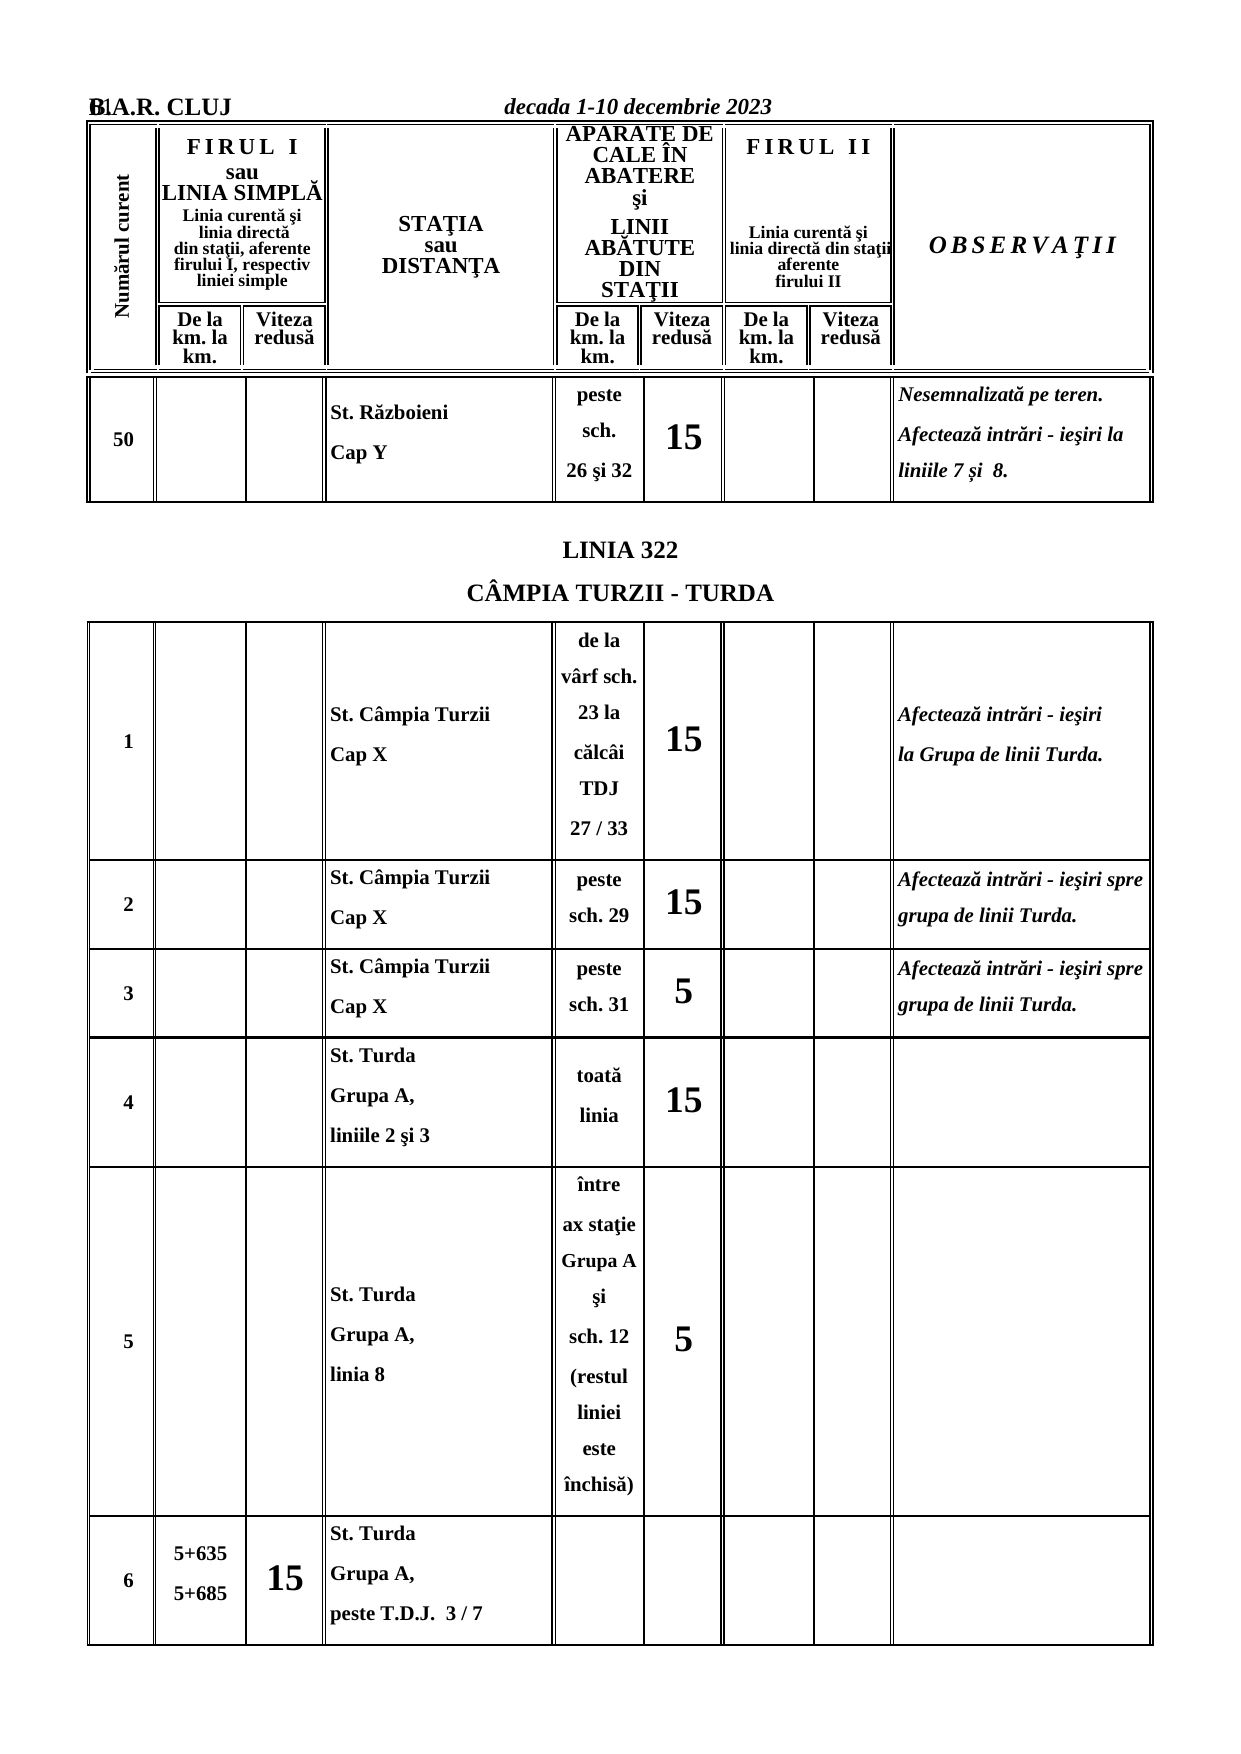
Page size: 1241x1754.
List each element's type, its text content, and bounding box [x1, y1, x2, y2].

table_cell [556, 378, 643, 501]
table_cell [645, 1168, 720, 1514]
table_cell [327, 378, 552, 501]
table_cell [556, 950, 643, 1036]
subtitle CÂMPIA TURZII - TURDA [89, 578, 1152, 607]
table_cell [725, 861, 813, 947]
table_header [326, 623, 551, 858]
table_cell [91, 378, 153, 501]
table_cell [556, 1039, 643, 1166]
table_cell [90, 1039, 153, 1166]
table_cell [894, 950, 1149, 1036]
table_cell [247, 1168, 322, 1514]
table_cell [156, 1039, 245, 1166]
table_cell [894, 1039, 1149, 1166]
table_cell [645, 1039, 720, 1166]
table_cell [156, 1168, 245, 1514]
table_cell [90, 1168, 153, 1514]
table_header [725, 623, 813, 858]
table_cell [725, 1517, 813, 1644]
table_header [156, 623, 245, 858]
subtitle LINIA 322 [89, 535, 1152, 564]
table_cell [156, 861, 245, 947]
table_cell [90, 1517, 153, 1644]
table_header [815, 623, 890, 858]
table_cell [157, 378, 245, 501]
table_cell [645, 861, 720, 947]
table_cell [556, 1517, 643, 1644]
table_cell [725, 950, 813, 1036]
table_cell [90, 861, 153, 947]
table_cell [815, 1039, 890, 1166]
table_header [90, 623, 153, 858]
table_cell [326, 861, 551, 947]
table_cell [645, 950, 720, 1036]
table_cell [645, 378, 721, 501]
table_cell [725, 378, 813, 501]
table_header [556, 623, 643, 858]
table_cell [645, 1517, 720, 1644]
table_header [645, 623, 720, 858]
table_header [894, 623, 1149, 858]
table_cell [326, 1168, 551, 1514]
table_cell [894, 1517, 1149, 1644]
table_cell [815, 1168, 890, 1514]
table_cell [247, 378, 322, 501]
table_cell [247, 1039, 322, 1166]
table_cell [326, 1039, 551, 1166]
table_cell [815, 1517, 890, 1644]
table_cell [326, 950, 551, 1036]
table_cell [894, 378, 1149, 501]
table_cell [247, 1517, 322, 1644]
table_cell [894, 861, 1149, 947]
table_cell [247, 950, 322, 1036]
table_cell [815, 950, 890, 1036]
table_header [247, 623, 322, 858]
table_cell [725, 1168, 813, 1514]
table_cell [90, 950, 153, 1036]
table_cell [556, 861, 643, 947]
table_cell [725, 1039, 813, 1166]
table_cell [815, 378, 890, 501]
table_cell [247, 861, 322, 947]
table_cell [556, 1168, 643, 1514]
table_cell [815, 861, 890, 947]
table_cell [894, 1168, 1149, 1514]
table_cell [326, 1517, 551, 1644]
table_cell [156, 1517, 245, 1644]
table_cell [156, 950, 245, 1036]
